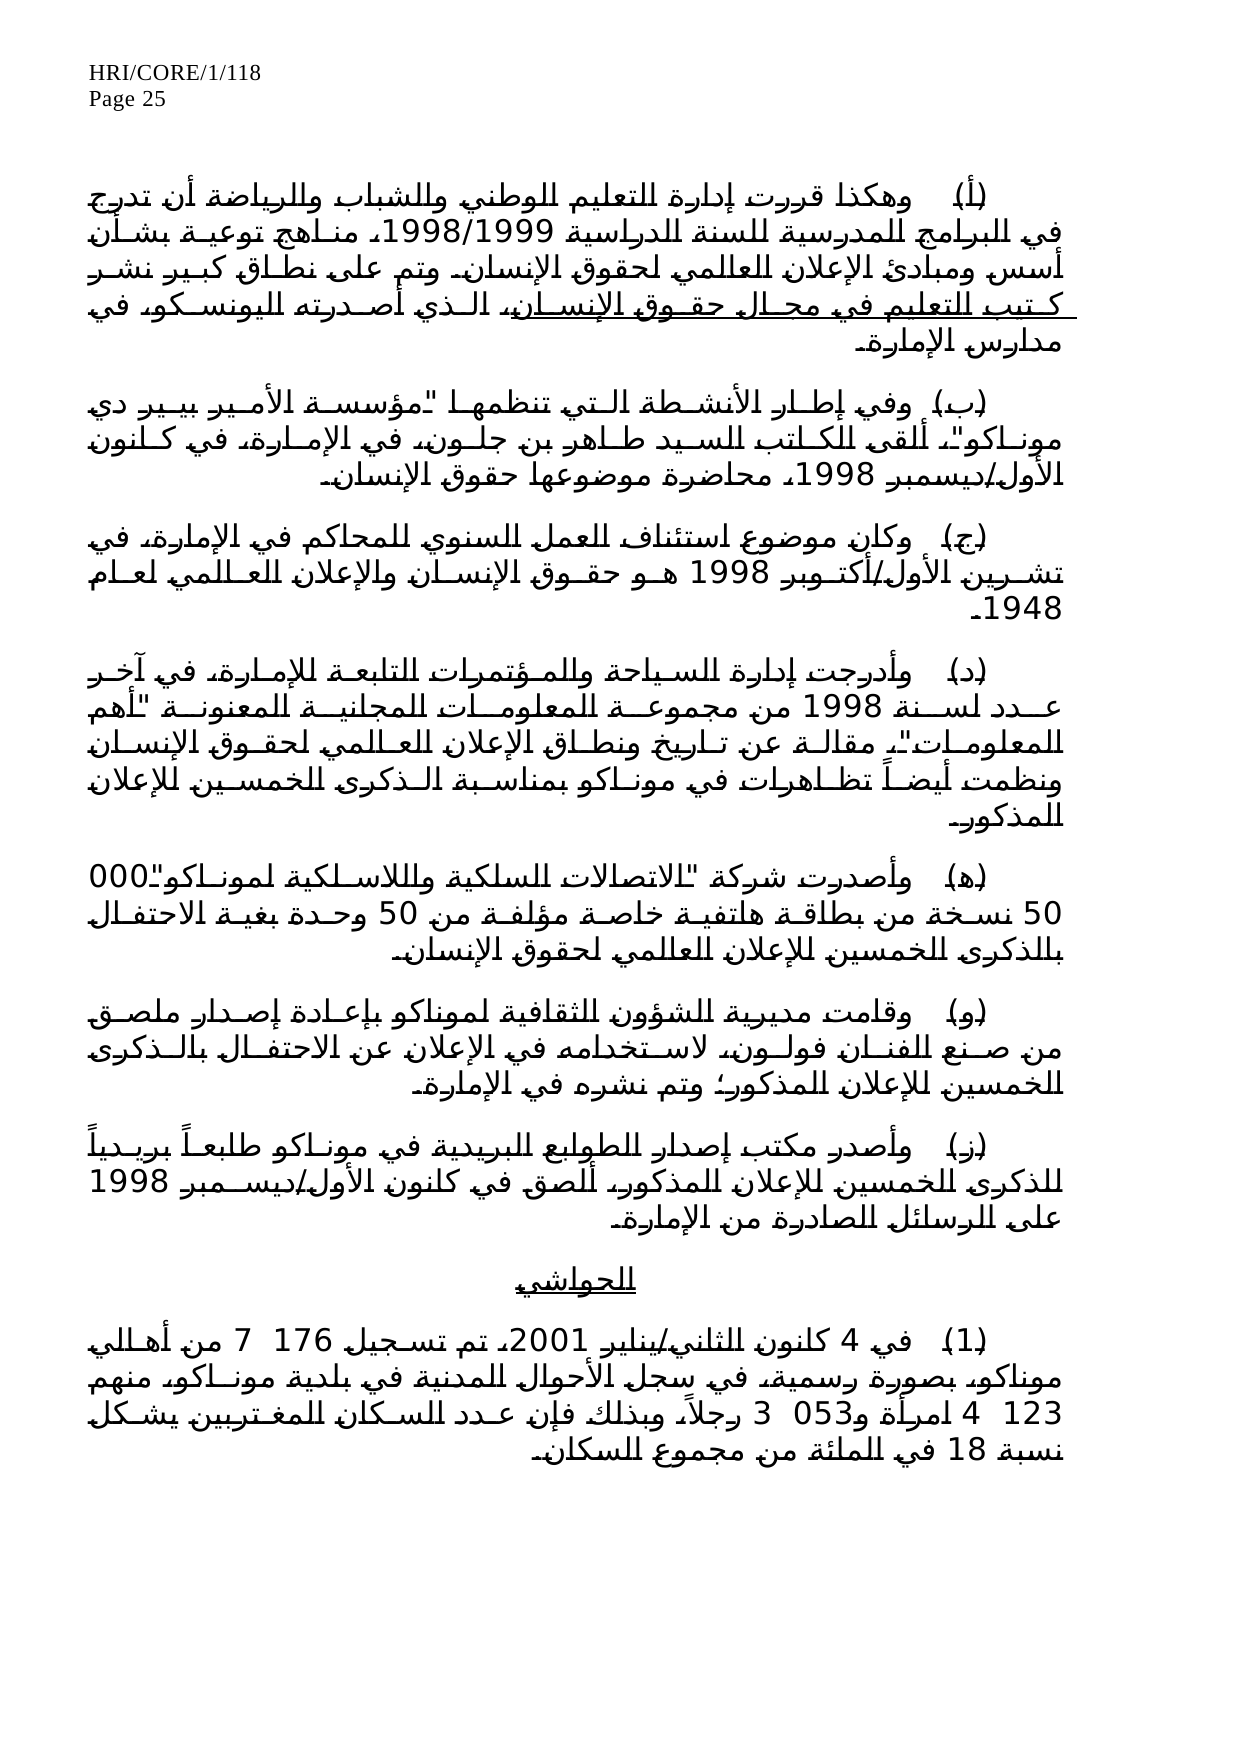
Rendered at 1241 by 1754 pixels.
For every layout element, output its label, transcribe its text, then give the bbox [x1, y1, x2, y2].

text الحواشي [88, 1261, 1063, 1297]
text (1) في 4 كانون الثاني/يناير 2001، تم تسجيل 176 7 من أهالي موناكو، بصورة رسمية، في سجل الأحوال المدنية في بلدية موناكو، منهم 123 4 امرأة و053 3 رجلاً، وبذلك فإن عدد السكان المغتربين يشكل نسبة 18 في المائة من مجموع السكان. [88, 1322, 1063, 1468]
text (د) وأدرجت إدارة السياحة والمؤتمرات التابعة للإمارة، في آخر عدد لسنة 1998 من مجموعة المعلومات المجانية المعنونة "أهم المعلومات"، مقالة عن تاريخ ونطاق الإعلان العالمي لحقوق الإنسان ونظمت أيضاً تظاهرات في موناكو بمناسبة الذكرى الخمسين للإعلان المذكور. [88, 652, 1063, 834]
text (ز) وأصدر مكتب إصدار الطوابع البريدية في موناكو طابعاً بريدياً للذكرى الخمسين للإعلان المذكور، ألصق في كانون الأول/ديسمبر 1998 على الرسائل الصادرة من الإمارة. [88, 1127, 1063, 1236]
text (أ) وهكذا قررت إدارة التعليم الوطني والشباب والرياضة أن تدرج في البرامج المدرسية للسنة الدراسية 1998/1999، مناهج توعية بشأن أسس ومبادئ الإعلان العالمي لحقوق الإنسان. وتم على نطاق كبير نشر كتيب التعليم في مجال حقوق الإنسان، الذي أصدرته اليونسكو، في مدارس الإمارة. [88, 177, 1063, 359]
text (ب) وفي إطار الأنشطة التي تنظمها "مؤسسة الأمير بيير دي موناكو"، ألقى الكاتب السيد طاهر بن جلون، في الإمارة، في كانون الأول/ديسمبر 1998، محاضرة موضوعها حقوق الإنسان. [88, 384, 1063, 493]
text (و) وقامت مديرية الشؤون الثقافية لموناكو بإعادة إصدار ملصق من صنع الفنان فولون، لاستخدامه في الإعلان عن الاحتفال بالذكرى الخمسين للإعلان المذكور؛ وتم نشره في الإمارة. [88, 993, 1063, 1102]
text (ه‍) وأصدرت شركة "الاتصالات السلكية واللاسلكية لموناكو"000 50 نسخة من بطاقة هاتفية خاصة مؤلفة من 50 وحدة بغية الاحتفال بالذكرى الخمسين للإعلان العالمي لحقوق الإنسان. [88, 859, 1063, 968]
text (ج) وكان موضوع استئناف العمل السنوي للمحاكم في الإمارة، في تشرين الأول/أكتوبر 1998 هو حقوق الإنسان والإعلان العالمي لعام 1948. [88, 518, 1063, 627]
